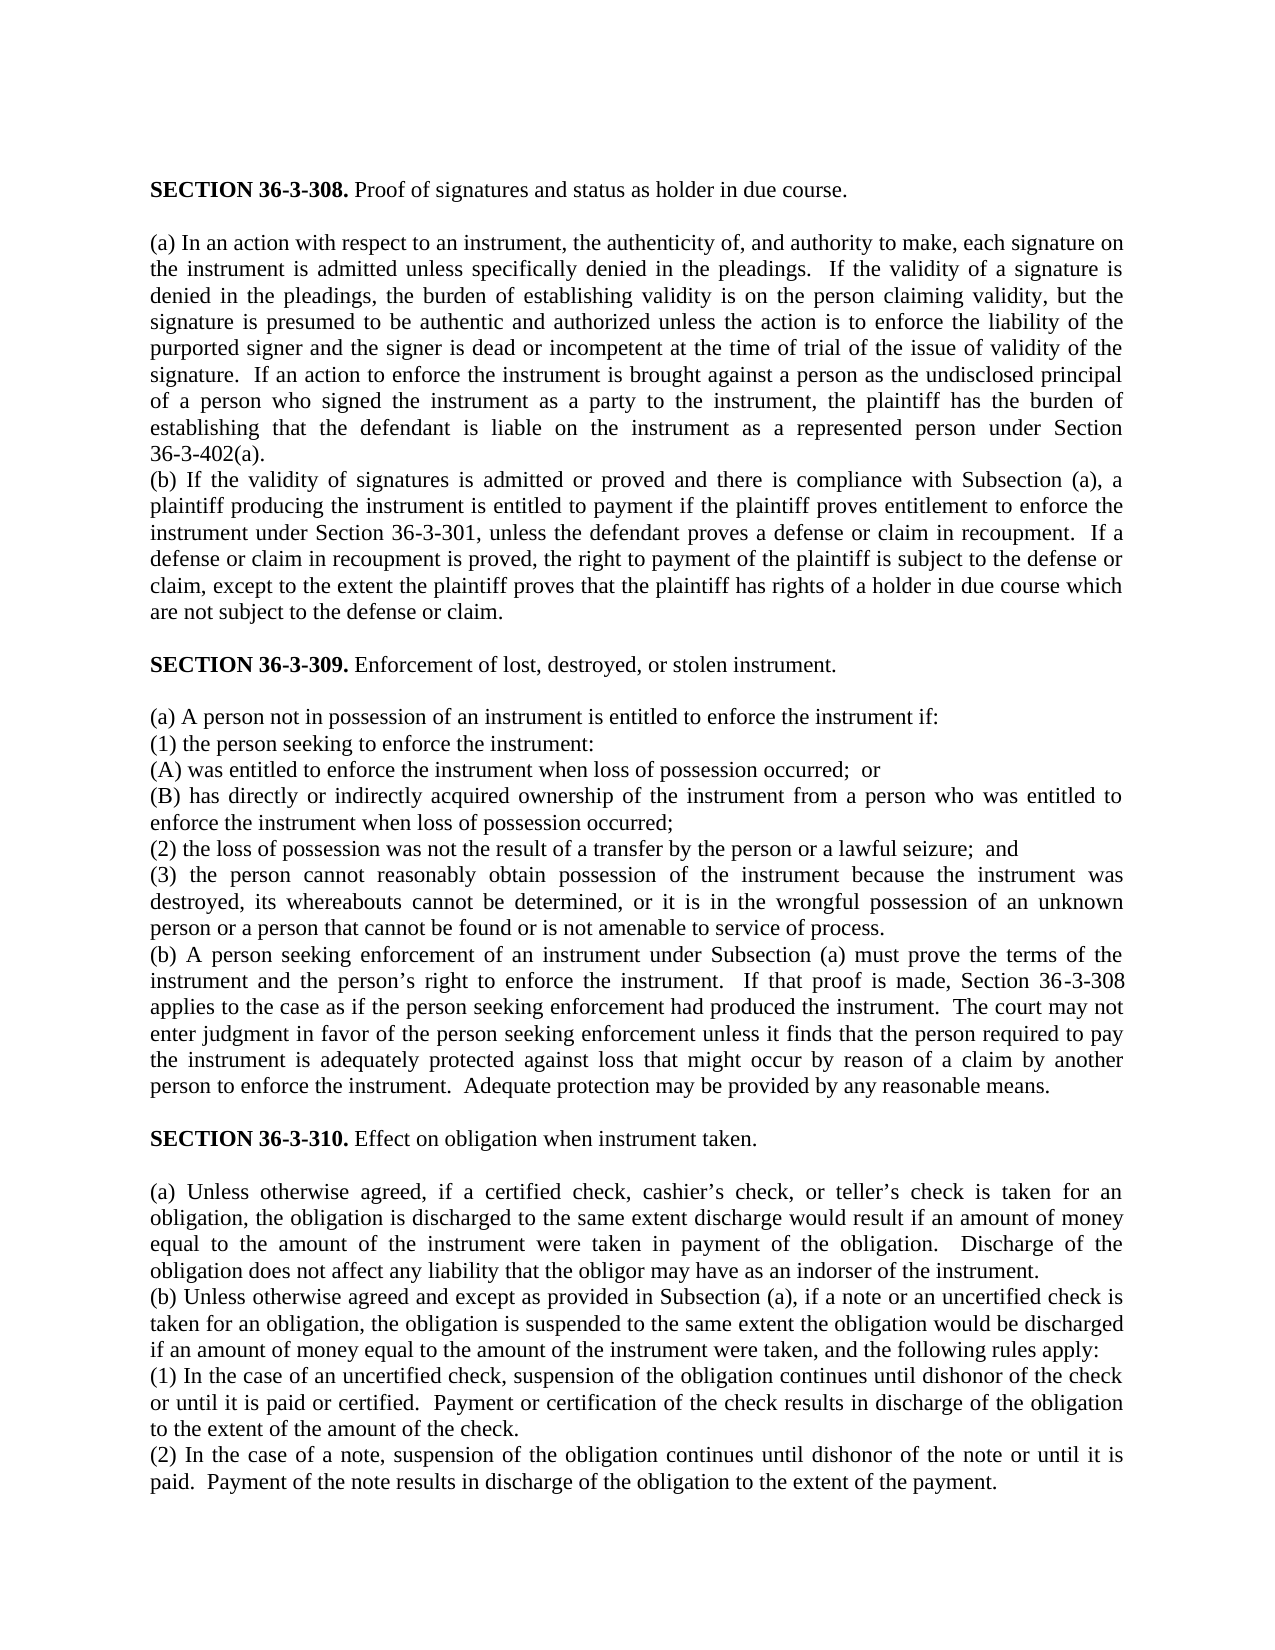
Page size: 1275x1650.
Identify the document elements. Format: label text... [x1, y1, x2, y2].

text (B) has directly or indirectly acquired ownership of the instrument from a person who was entitled to enforce the instrument when loss of possession occurred; [150, 782, 1125, 835]
text (b) If the validity of signatures is admitted or proved and there is compliance with Subsection (a), a plaintiff producing the instrument is entitled to payment if the plaintiff proves entitlement to enforce the instrument under Section 36-3-301, unless the defendant proves a defense or claim in recoupment. If a defense or claim in recoupment is proved, the right to payment of the plaintiff is subject to the defense or claim, except to the extent the plaintiff proves that the plaintiff has rights of a holder in due course which are not subject to the defense or claim. [150, 466, 1125, 624]
text (a) In an action with respect to an instrument, the authenticity of, and authority to make, each signature on the instrument is admitted unless specifically denied in the pleadings. If the validity of a signature is denied in the pleadings, the burden of establishing validity is on the person claiming validity, but the signature is presumed to be authentic and authorized unless the action is to enforce the liability of the purported signer and the signer is dead or incompetent at the time of trial of the issue of validity of the signature. If an action to enforce the instrument is brought against a person as the undisclosed principal of a person who signed the instrument as a party to the instrument, the plaintiff has the burden of establishing that the defendant is liable on the instrument as a represented person under Section 36-3-402(a). [150, 229, 1125, 466]
text (b) Unless otherwise agreed and except as provided in Subsection (a), if a note or an uncertified check is taken for an obligation, the obligation is suspended to the same extent the obligation would be discharged if an amount of money equal to the amount of the instrument were taken, and the following rules apply: [150, 1283, 1125, 1362]
text SECTION 36-3-309. Enforcement of lost, destroyed, or stolen instrument. [150, 651, 1125, 677]
text (b) A person seeking enforcement of an instrument under Subsection (a) must prove the terms of the instrument and the person’s right to enforce the instrument. If that proof is made, Section 36-3-308 applies to the case as if the person seeking enforcement had produced the instrument. The court may not enter judgment in favor of the person seeking enforcement unless it finds that the person required to pay the instrument is adequately protected against loss that might occur by reason of a claim by another person to enforce the instrument. Adequate protection may be provided by any reasonable means. [150, 941, 1125, 1099]
text (2) In the case of a note, suspension of the obligation continues until dishonor of the note or until it is paid. Payment of the note results in discharge of the obligation to the extent of the payment. [150, 1441, 1125, 1494]
text (1) In the case of an uncertified check, suspension of the obligation continues until dishonor of the check or until it is paid or certified. Payment or certification of the check results in discharge of the obligation to the extent of the amount of the check. [150, 1362, 1125, 1441]
text SECTION 36-3-310. Effect on obligation when instrument taken. [150, 1125, 1125, 1151]
text (A) was entitled to enforce the instrument when loss of possession occurred; or [150, 756, 1125, 782]
text (1) the person seeking to enforce the instrument: [150, 730, 1125, 756]
text (3) the person cannot reasonably obtain possession of the instrument because the instrument was destroyed, its whereabouts cannot be determined, or it is in the wrongful possession of an unknown person or a person that cannot be found or is not amenable to service of process. [150, 862, 1125, 941]
text (a) Unless otherwise agreed, if a certified check, cashier’s check, or teller’s check is taken for an obligation, the obligation is discharged to the same extent discharge would result if an amount of money equal to the amount of the instrument were taken in payment of the obligation. Discharge of the obligation does not affect any liability that the obligor may have as an indorser of the instrument. [150, 1178, 1125, 1283]
text (a) A person not in possession of an instrument is entitled to enforce the instrument if: [150, 703, 1125, 730]
text (2) the loss of possession was not the result of a transfer by the person or a lawful seizure; and [150, 835, 1125, 862]
text SECTION 36-3-308. Proof of signatures and status as holder in due course. [150, 176, 1125, 203]
